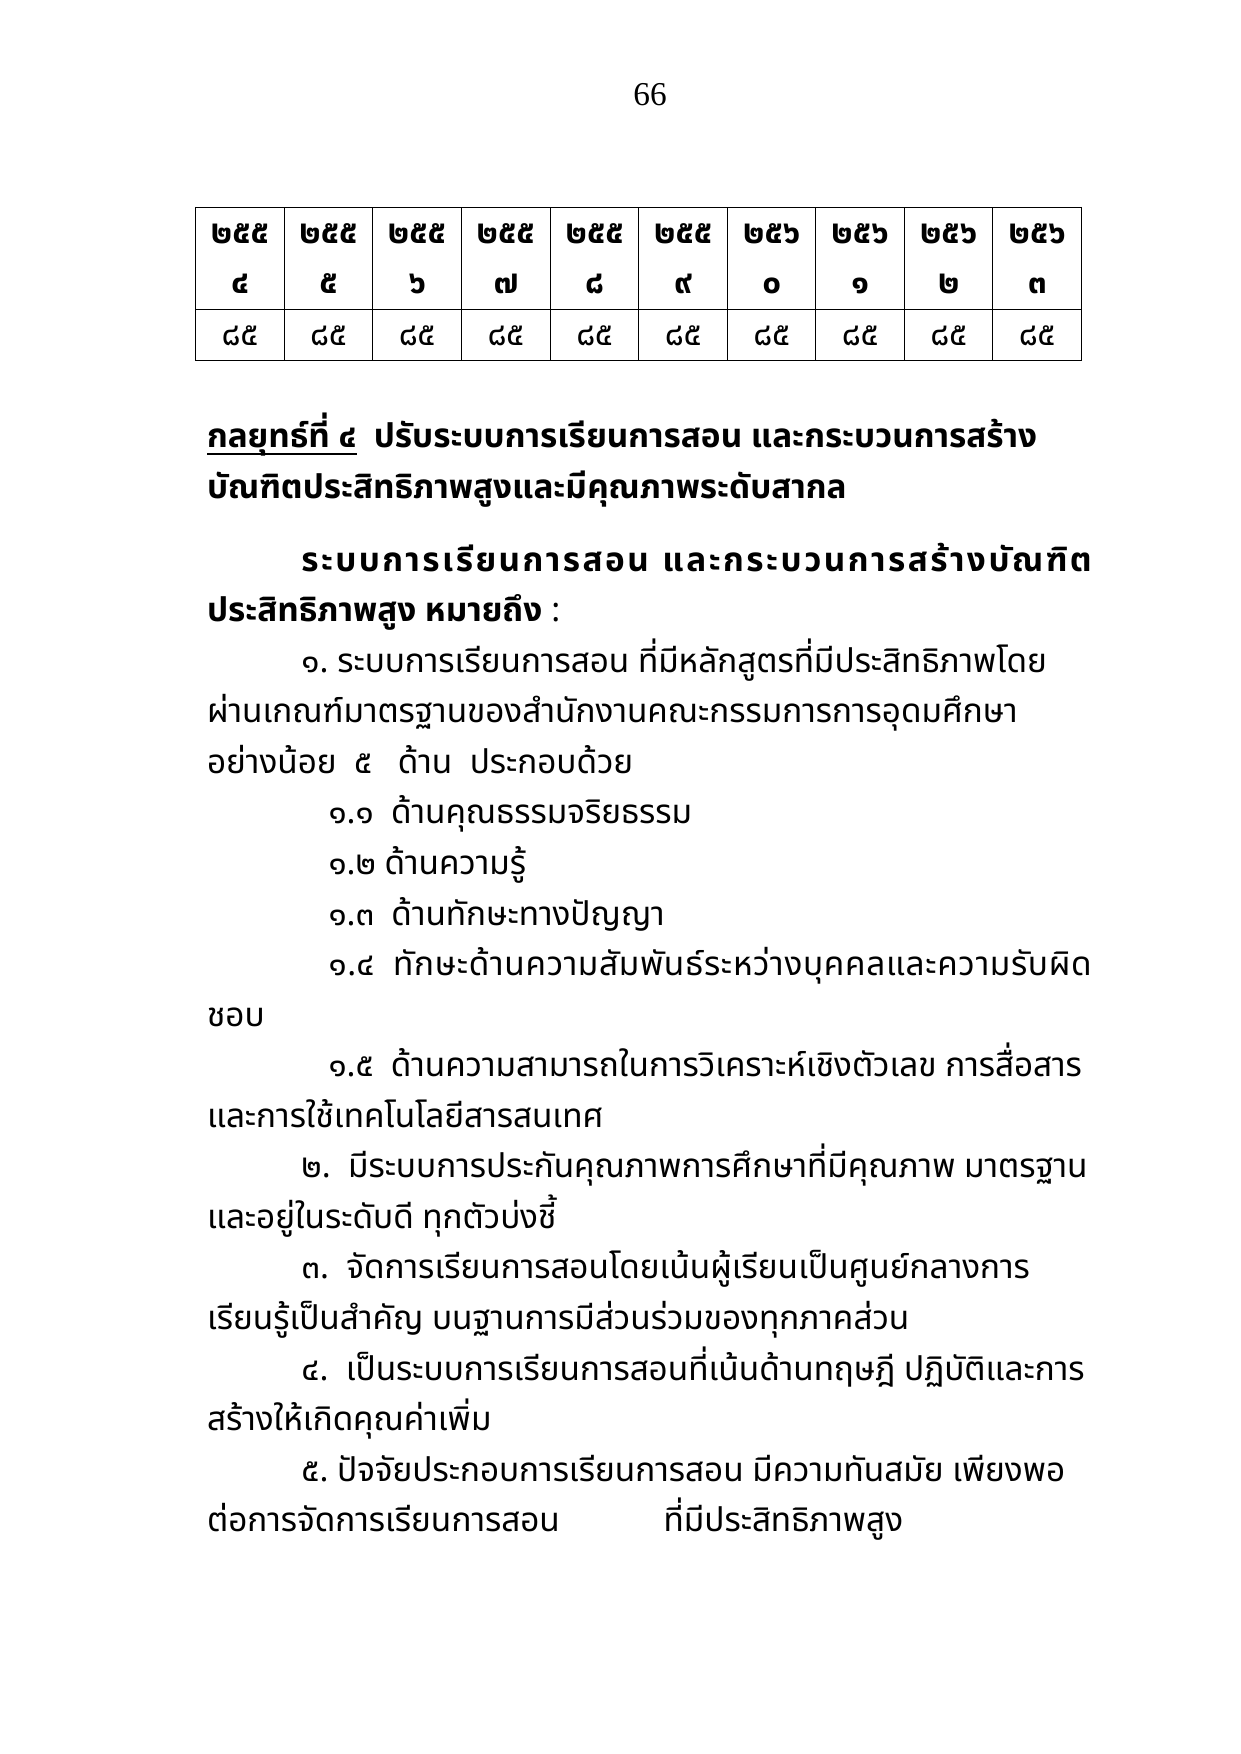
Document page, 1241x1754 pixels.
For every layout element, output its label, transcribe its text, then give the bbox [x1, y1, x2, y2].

text ๕. ปัจจัยประกอบการเรียนการสอน มีความทันสมัย เพียงพอต่อการจัดการเรียนการสอน ที่มีประสิทธิภาพสูง [207, 1445, 1092, 1546]
table_cell ๒๕๖๓ [993, 208, 1081, 309]
text ๑. ระบบการเรียนการสอน ที่มีหลักสูตรที่มีประสิทธิภาพโดยผ่านเกณฑ์มาตรฐานของสำนักงานคณะกรรมการการอุดมศึกษา อย่างน้อย ๕ ด้าน ประกอบด้วย [207, 637, 1092, 788]
table_cell ๒๕๖๐ [728, 208, 815, 309]
table_cell ๘๕ [639, 310, 727, 360]
table_cell ๘๕ [551, 310, 638, 360]
table_cell ๘๕ [285, 310, 372, 360]
text ๔. เป็นระบบการเรียนการสอนที่เน้นด้านทฤษฎี ปฏิบัติและการสร้างให้เกิดคุณค่าเพิ่ม [207, 1344, 1092, 1445]
table_cell ๒๕๕๗ [462, 208, 550, 309]
table_cell ๘๕ [196, 310, 284, 360]
text ๑.๓ ด้านทักษะทางปัญญา [207, 889, 1092, 940]
table_cell ๒๕๕๖ [373, 208, 461, 309]
table_cell ๘๕ [816, 310, 904, 360]
table_cell ๘๕ [373, 310, 461, 360]
table_cell ๘๕ [462, 310, 550, 360]
table_cell ๒๕๕๕ [285, 208, 372, 309]
text ระบบการเรียนการสอน และกระบวนการสร้างบัณฑิตประสิทธิภาพสูง หมายถึง : [207, 536, 1092, 637]
table_cell ๒๕๕๔ [196, 208, 284, 309]
table_cell ๘๕ [905, 310, 992, 360]
text ๑.๒ ด้านความรู้ [207, 839, 1092, 889]
text ๑.๕ ด้านความสามารถในการวิเคราะห์เชิงตัวเลข การสื่อสาร และการใช้เทคโนโลยีสารสนเทศ [207, 1041, 1092, 1142]
text ๑.๑ ด้านคุณธรรมจริยธรรม [207, 788, 1092, 839]
table_cell ๒๕๖๑ [816, 208, 904, 309]
table_cell ๘๕ [993, 310, 1081, 360]
text ๒. มีระบบการประกันคุณภาพการศึกษาที่มีคุณภาพ มาตรฐาน และอยู่ในระดับดี ทุกตัวบ่งชี้ [207, 1142, 1092, 1243]
table_cell ๘๕ [728, 310, 815, 360]
text ๑.๔ ทักษะด้านความสัมพันธ์ระหว่างบุคคลและความรับผิดชอบ [207, 940, 1092, 1041]
table_cell ๒๕๕๙ [639, 208, 727, 309]
table_cell ๒๕๖๒ [905, 208, 992, 309]
text ๓. จัดการเรียนการสอนโดยเน้นผู้เรียนเป็นศูนย์กลางการเรียนรู้เป็นสำคัญ บนฐานการมีส่วนร่วมของทุกภาคส่วน [207, 1243, 1092, 1344]
table_cell ๒๕๕๘ [551, 208, 638, 309]
text กลยุทธ์ที่ ๔ ปรับระบบการเรียนการสอน และกระบวนการสร้างบัณฑิตประสิทธิภาพสูงและมีคุณภาพระดับสากล [207, 412, 1092, 513]
